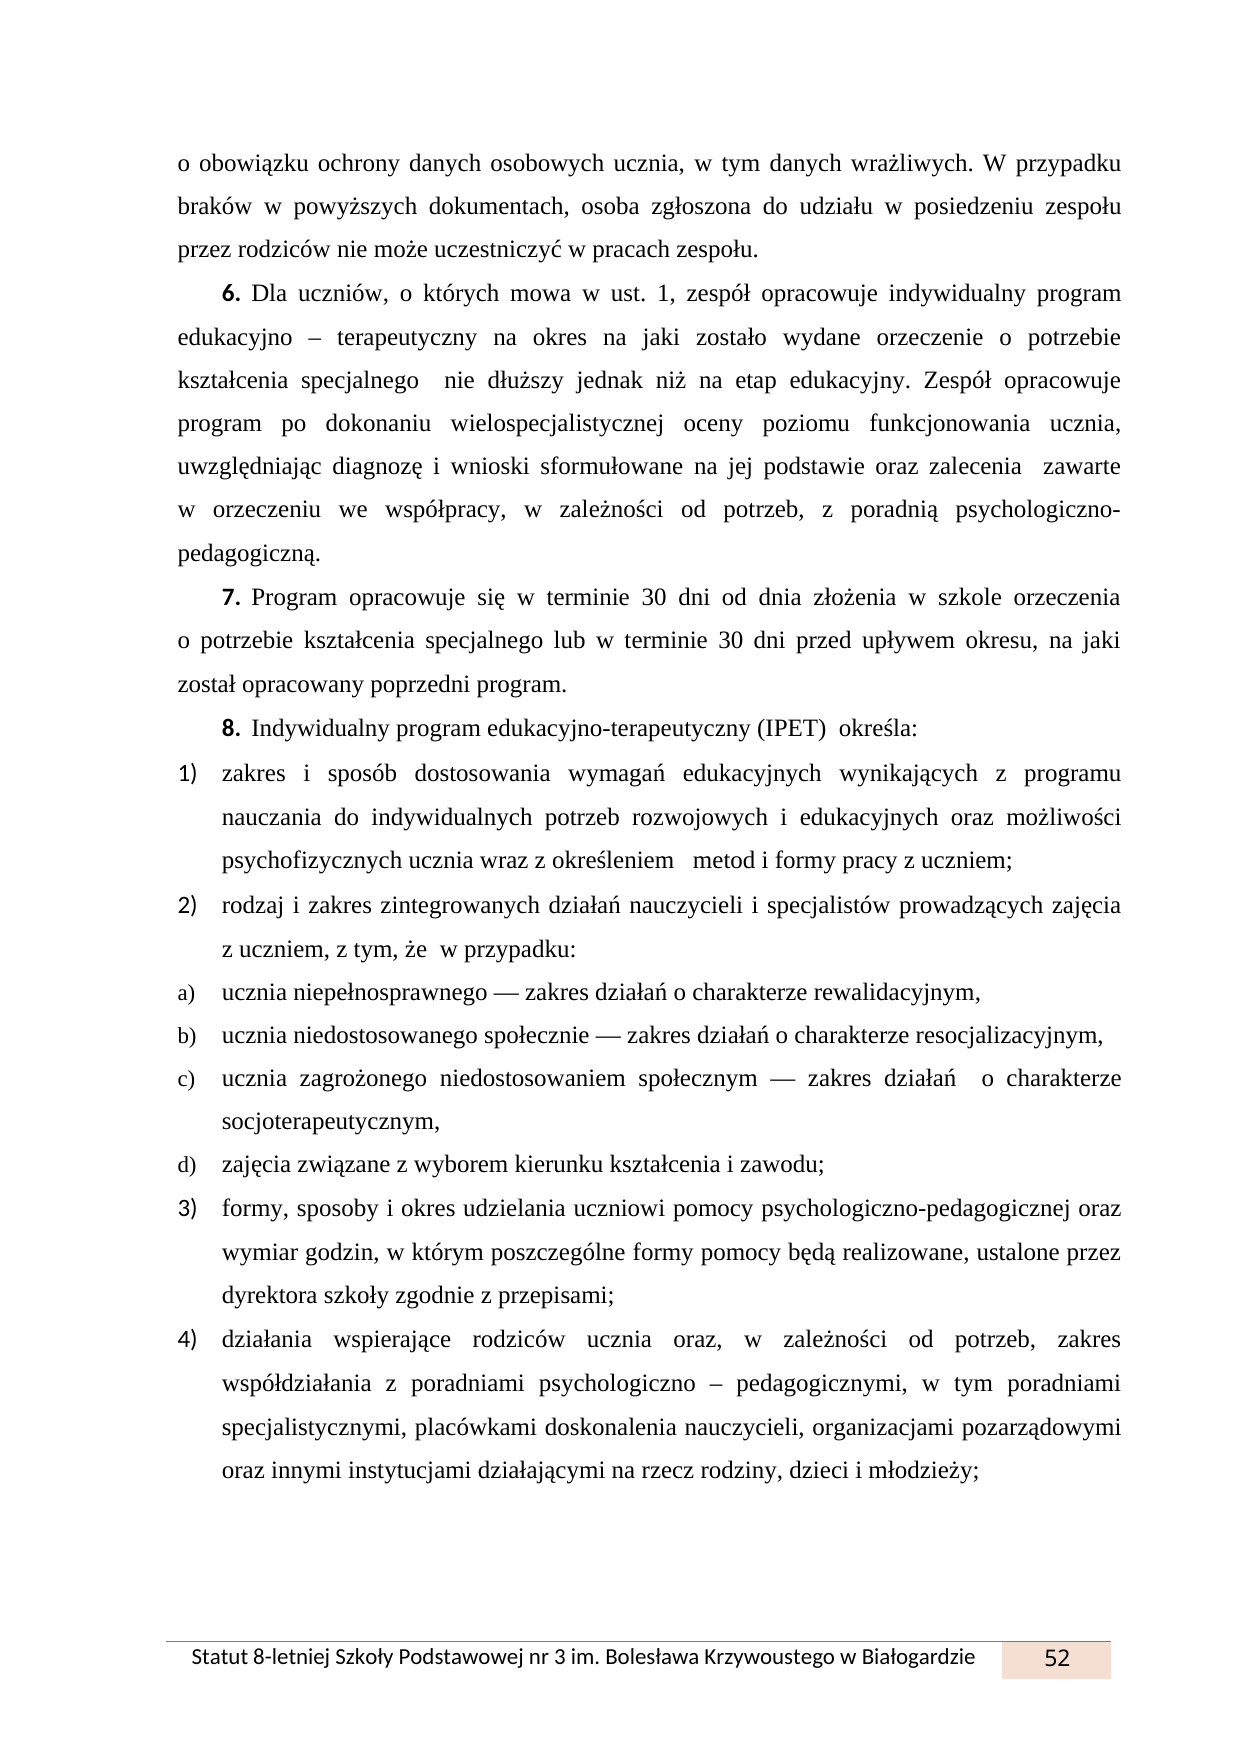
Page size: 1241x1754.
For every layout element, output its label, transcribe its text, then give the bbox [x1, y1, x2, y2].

list rodzaj i zakres zintegrowanych działań nauczycieli i specjalistów prowadzących zajęcia z uczniem, z tym, że w przypadku: [177, 889, 1122, 962]
list Program opracowuje się w terminie 30 dni od dnia złożenia w szkole orzeczenia o potrzebie kształcenia specjalnego lub w terminie 30 dni przed upływem okresu, na jaki został opracowany poprzedni program. [177, 581, 1122, 697]
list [177, 148, 1122, 263]
list zakres i sposób dostosowania wymagań edukacyjnych wynikających z programu nauczania do indywidualnych potrzeb rozwojowych i edukacyjnych oraz możliwości psychofizycznych ucznia wraz z określeniem metod i formy pracy z uczniem; [177, 758, 1122, 874]
list formy, sposoby i okres udzielania uczniowi pomocy psychologiczno-pedagogicznej oraz wymiar godzin, w którym poszczególne formy pomocy będą realizowane, ustalone przez dyrektora szkoły zgodnie z przepisami; [177, 1192, 1122, 1309]
list zajęcia związane z wyborem kierunku kształcenia i zawodu; [177, 1149, 1122, 1178]
list Indywidualny program edukacyjno-terapeutyczny (IPET) określa: [177, 712, 1122, 742]
list ucznia zagrożonego niedostosowaniem społecznym — zakres działań o charakterze socjoterapeutycznym, [177, 1063, 1122, 1135]
list ucznia niepełnosprawnego — zakres działań o charakterze rewalidacyjnym, [177, 977, 1122, 1006]
list Dla uczniów, o których mowa w ust. 1, zespół opracowuje indywidualny program edukacyjno – terapeutyczny na okres na jaki zostało wydane orzeczenie o potrzebie kształcenia specjalnego nie dłuższy jednak niż na etap edukacyjny. Zespół opracowuje program po dokonaniu wielospecjalistycznej oceny poziomu funkcjonowania ucznia, uwzględniając diagnozę i wnioski sformułowane na jej podstawie oraz zalecenia zawarte w orzeczeniu we współpracy, w zależności od potrzeb, z poradnią psychologiczno-pedagogiczną. [177, 277, 1122, 566]
list ucznia niedostosowanego społecznie — zakres działań o charakterze resocjalizacyjnym, [177, 1020, 1122, 1049]
list działania wspierające rodziców ucznia oraz, w zależności od potrzeb, zakres współdziałania z poradniami psychologiczno – pedagogicznymi, w tym poradniami specjalistycznymi, placówkami doskonalenia nauczycieli, organizacjami pozarządowymi oraz innymi instytucjami działającymi na rzecz rodziny, dzieci i młodzieży; [177, 1323, 1122, 1483]
